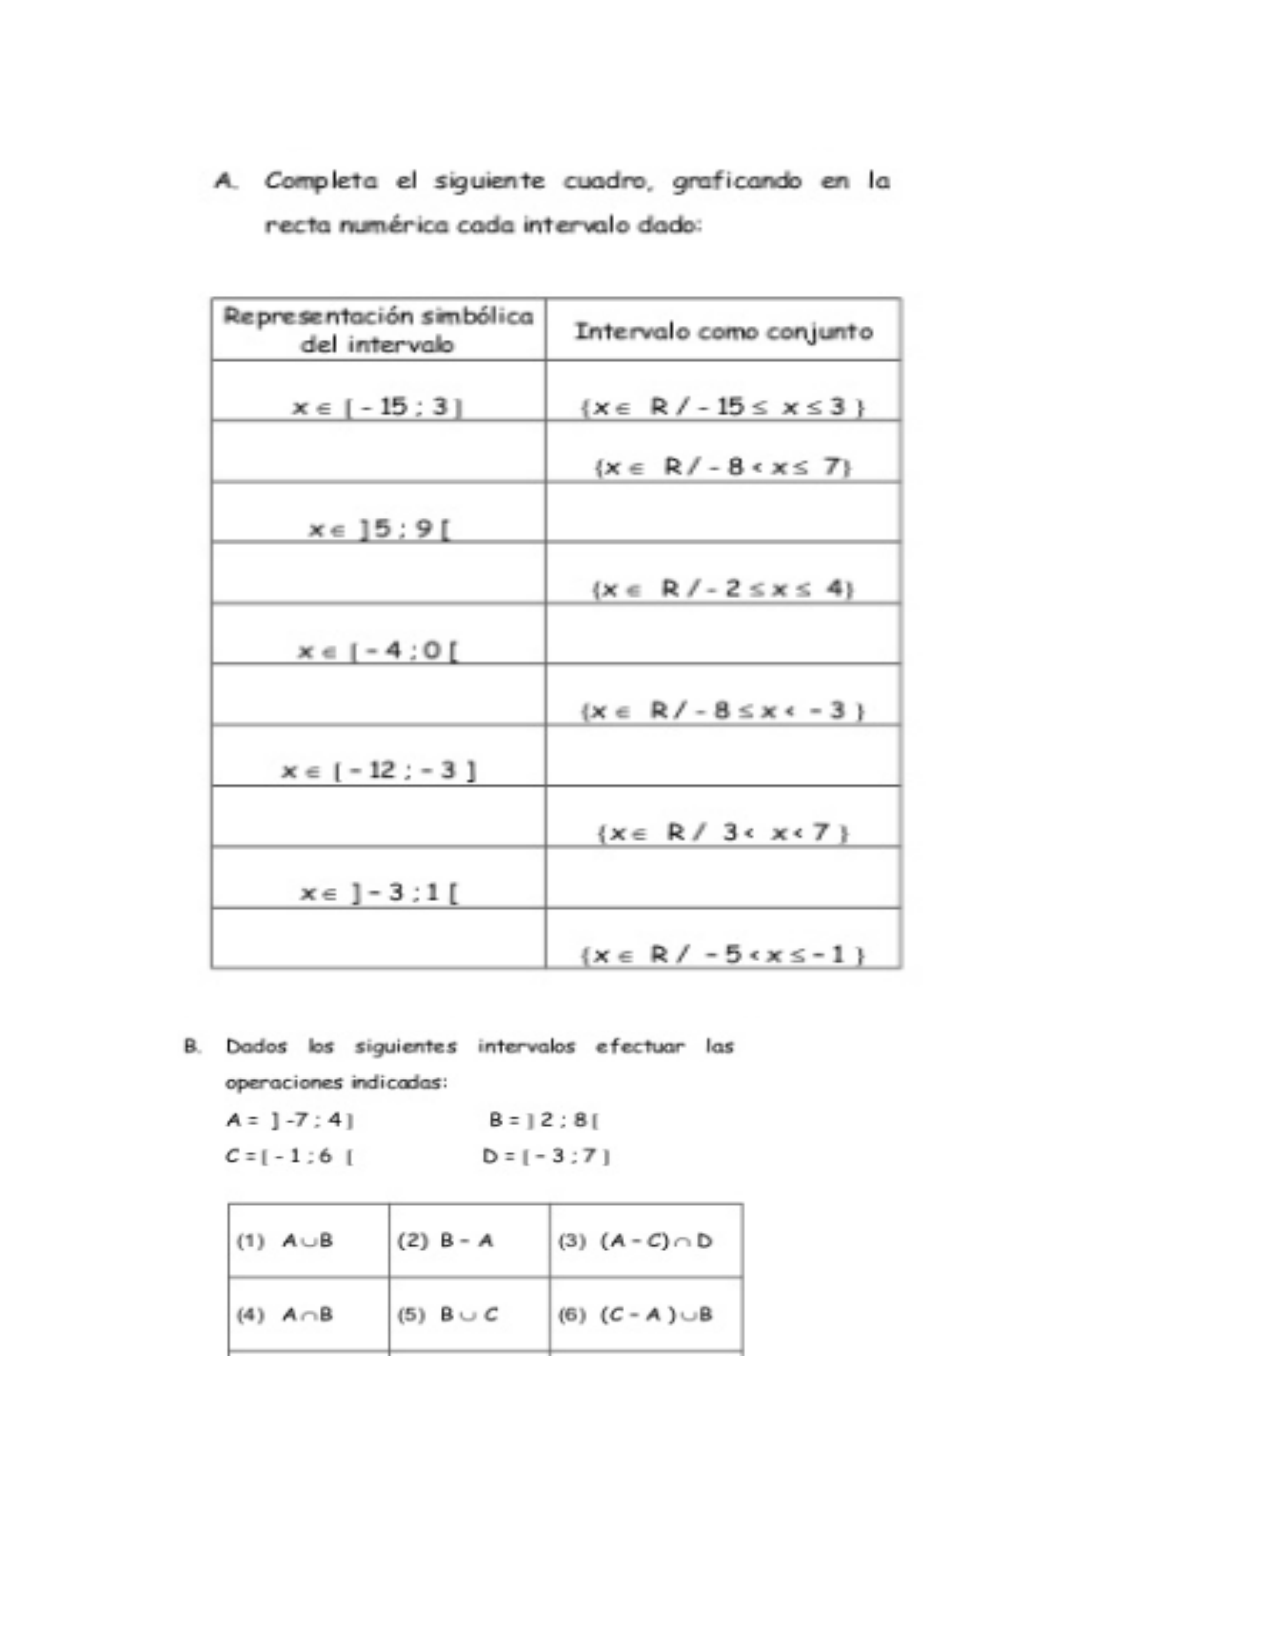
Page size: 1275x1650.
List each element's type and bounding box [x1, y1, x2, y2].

picture [177, 147, 931, 998]
picture [177, 1016, 765, 1356]
